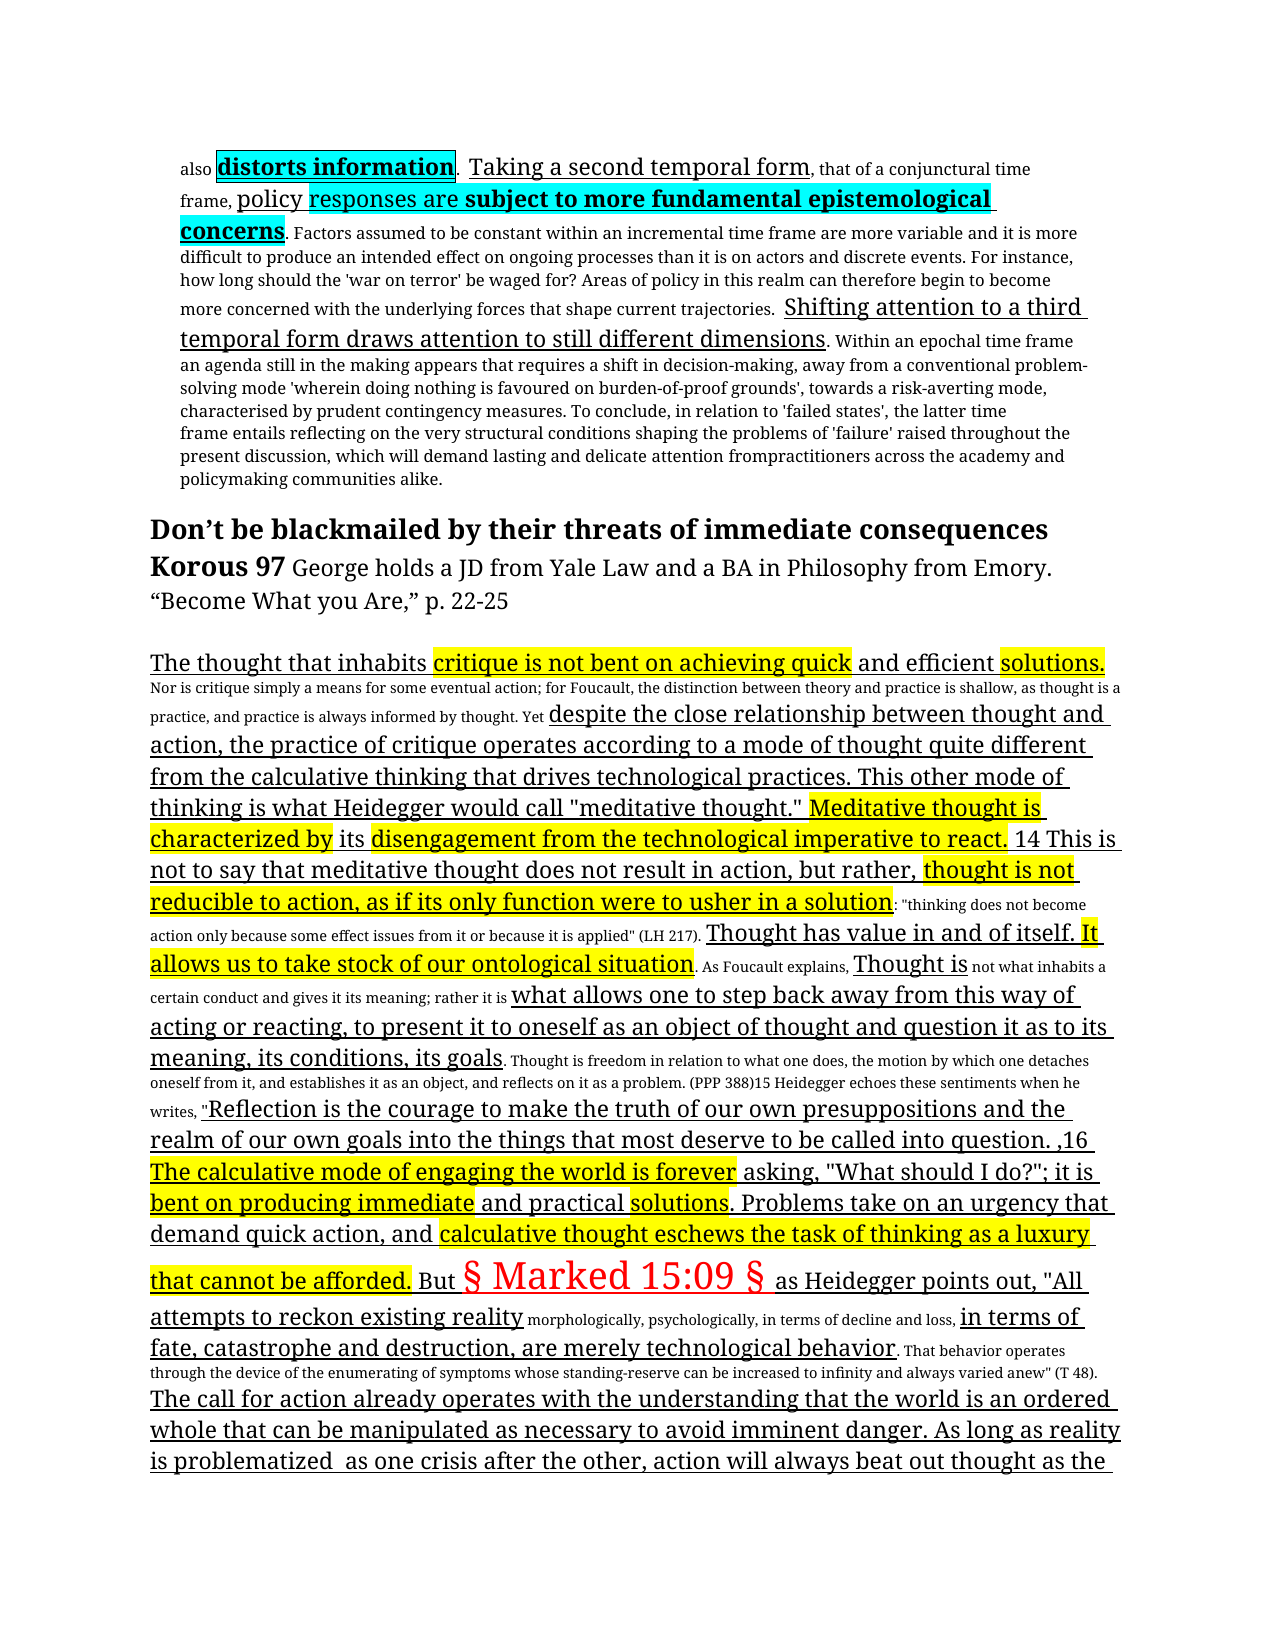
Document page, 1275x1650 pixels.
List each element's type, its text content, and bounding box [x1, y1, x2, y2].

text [150, 647, 1125, 1477]
subtitle Don’t be blackmailed by their threats of immediate consequences [150, 511, 1125, 548]
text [180, 150, 1095, 490]
text Korous 97 George holds a JD from Yale Law and a BA in Philosophy from Emory. “Become What you Are,” p. 22-25 [150, 548, 1125, 616]
